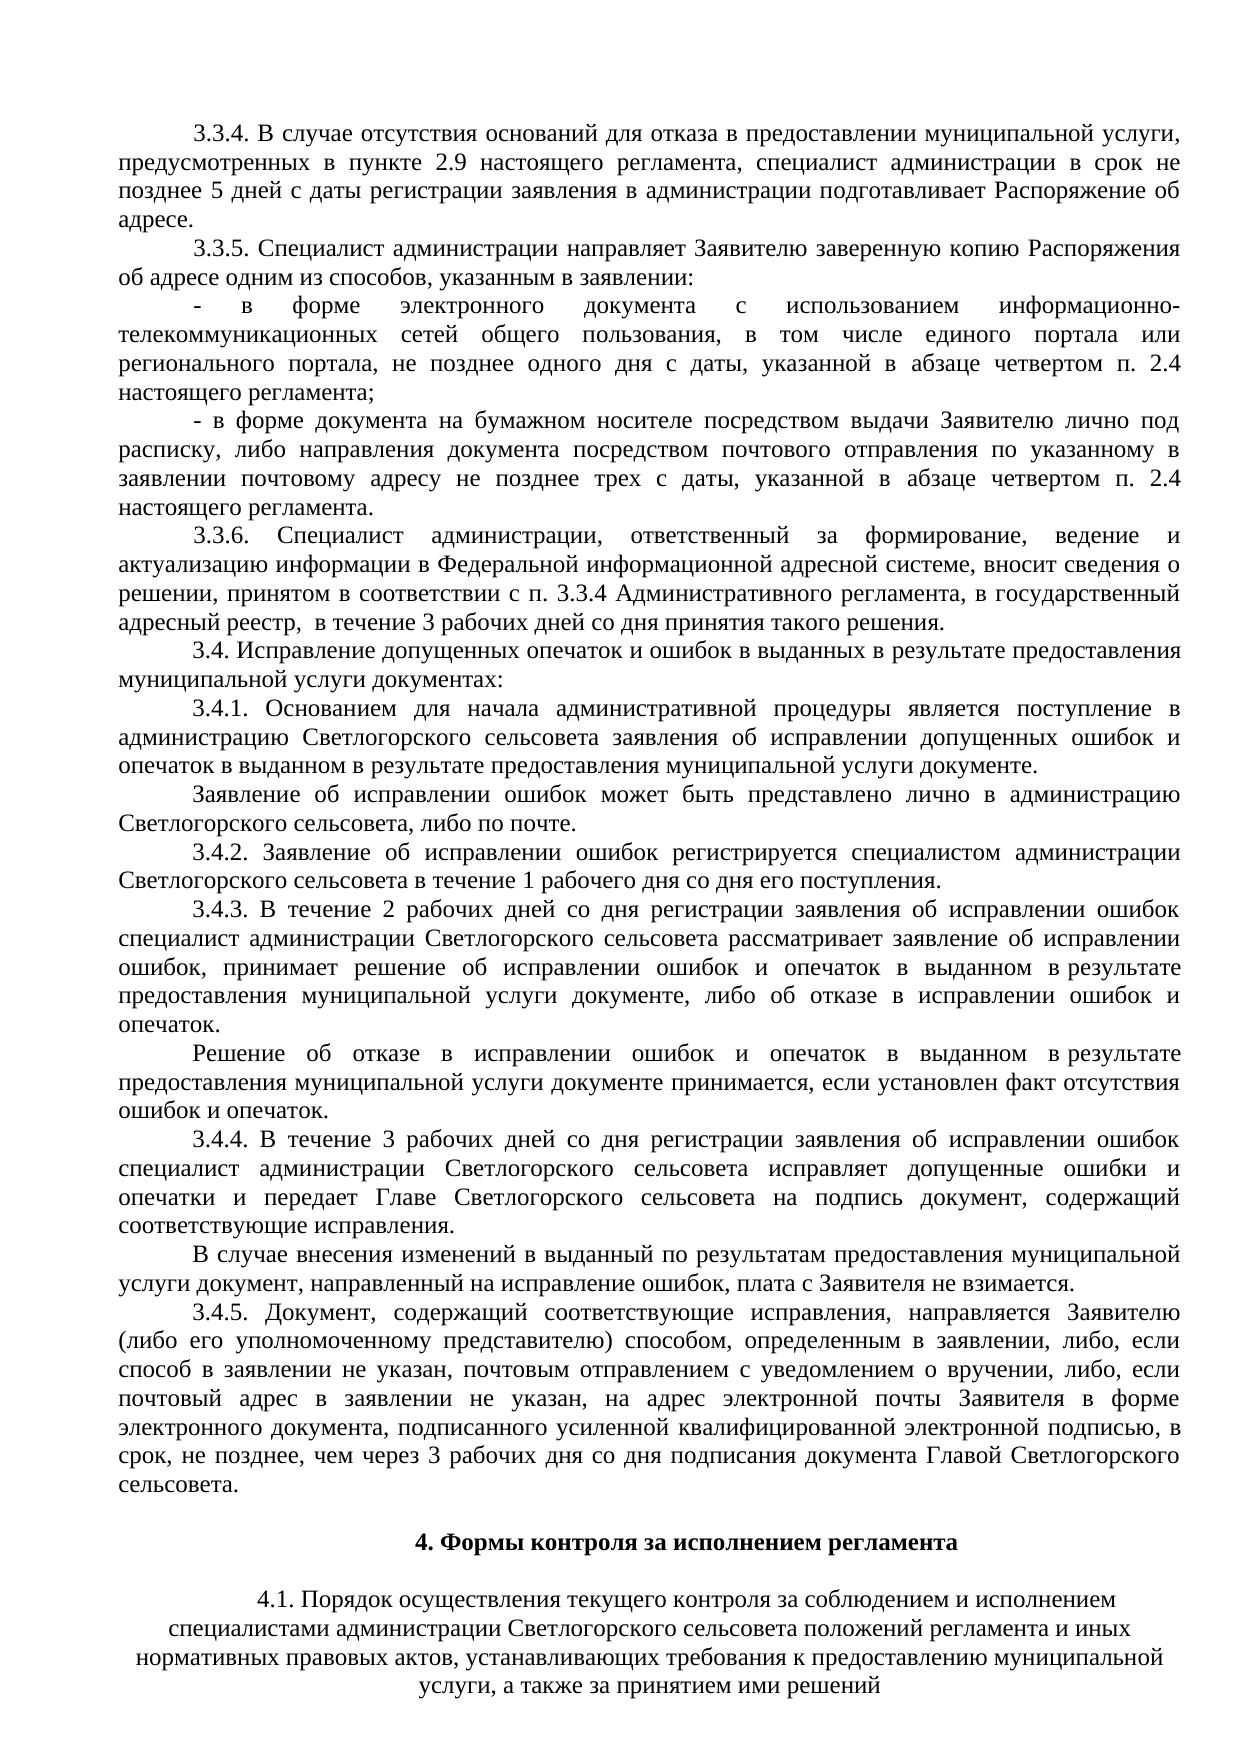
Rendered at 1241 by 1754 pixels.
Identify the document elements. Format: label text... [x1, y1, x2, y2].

text 3.4.1. Основанием для начала административной процедуры является поступление в администрацию Светлогорского сельсовета заявления об исправлении допущенных ошибок и опечаток в выданном в результате предоставления муниципальной услуги документе. [118, 693, 1181, 779]
list 4. Формы контроля за исполнением регламента [192, 1527, 1181, 1556]
text 3.3.6. Специалист администрации, ответственный за формирование, ведение и актуализацию информации в Федеральной информационной адресной системе, вносит сведения о решении, принятом в соответствии с п. 3.3.4 Административного регламента, в государственный адресный реестр, в течение 3 рабочих дней со дня принятия такого решения. [118, 521, 1181, 636]
text 4.1. Порядок осуществления текущего контроля за соблюдением и исполнением специалистами администрации Светлогорского сельсовета положений регламента и иных нормативных правовых актов, устанавливающих требования к предоставлению муниципальной услуги, а также за принятием ими решений [118, 1584, 1181, 1699]
text 3.4.5. Документ, содержащий соответствующие исправления, направляется Заявителю (либо его уполномоченному представителю) способом, определенным в заявлении, либо, если способ в заявлении не указан, почтовым отправлением с уведомлением о вручении, либо, если почтовый адрес в заявлении не указан, на адрес электронной почты Заявителя в форме электронного документа, подписанного усиленной квалифицированной электронной подписью, в срок, не позднее, чем через 3 рабочих дня со дня подписания документа Главой Светлогорского сельсовета. [118, 1297, 1181, 1498]
list 3.4.4. В течение 3 рабочих дней со дня регистрации заявления об исправлении ошибок специалист администрации Светлогорского сельсовета исправляет допущенные ошибки и опечатки и передает Главе Светлогорского сельсовета на подпись документ, содержащий соответствующие исправления. [118, 1124, 1181, 1239]
list Решение об отказе в исправлении ошибок и опечаток в выданном в результате предоставления муниципальной услуги документе принимается, если установлен факт отсутствия ошибок и опечаток. [118, 1038, 1181, 1124]
text 3.4.2. Заявление об исправлении ошибок регистрируется специалистом администрации Светлогорского сельсовета в течение 1 рабочего дня со дня его поступления. [118, 837, 1181, 894]
text - в форме документа на бумажном носителе посредством выдачи Заявителю лично под расписку, либо направления документа посредством почтового отправления по указанному в заявлении почтовому адресу не позднее трех с даты, указанной в абзаце четвертом п. 2.4 настоящего регламента. [118, 406, 1181, 521]
text В случае внесения изменений в выданный по результатам предоставления муниципальной услуги документ, направленный на исправление ошибок, плата с Заявителя не взимается. [118, 1239, 1181, 1297]
text 3.4.3. В течение 2 рабочих дней со дня регистрации заявления об исправлении ошибок специалист администрации Светлогорского сельсовета рассматривает заявление об исправлении ошибок, принимает решение об исправлении ошибок и опечаток в выданном в результате предоставления муниципальной услуги документе, либо об отказе в исправлении ошибок и опечаток. [118, 894, 1181, 1038]
text - в форме электронного документа с использованием информационно-телекоммуникационных сетей общего пользования, в том числе единого портала или регионального портала, не позднее одного дня с даты, указанной в абзаце четвертом п. 2.4 настоящего регламента; [118, 291, 1181, 406]
text Заявление об исправлении ошибок может быть представлено лично в администрацию Светлогорского сельсовета, либо по почте. [118, 779, 1181, 837]
text 3.3.4. В случае отсутствия оснований для отказа в предоставлении муниципальной услуги, предусмотренных в пункте 2.9 настоящего регламента, специалист администрации в срок не позднее 5 дней с даты регистрации заявления в администрации подготавливает Распоряжение об адресе. [118, 118, 1181, 233]
text 3.4. Исправление допущенных опечаток и ошибок в выданных в результате предоставления муниципальной услуги документах: [118, 636, 1181, 693]
text 3.3.5. Специалист администрации направляет Заявителю заверенную копию Распоряжения об адресе одним из способов, указанным в заявлении: [118, 233, 1181, 291]
